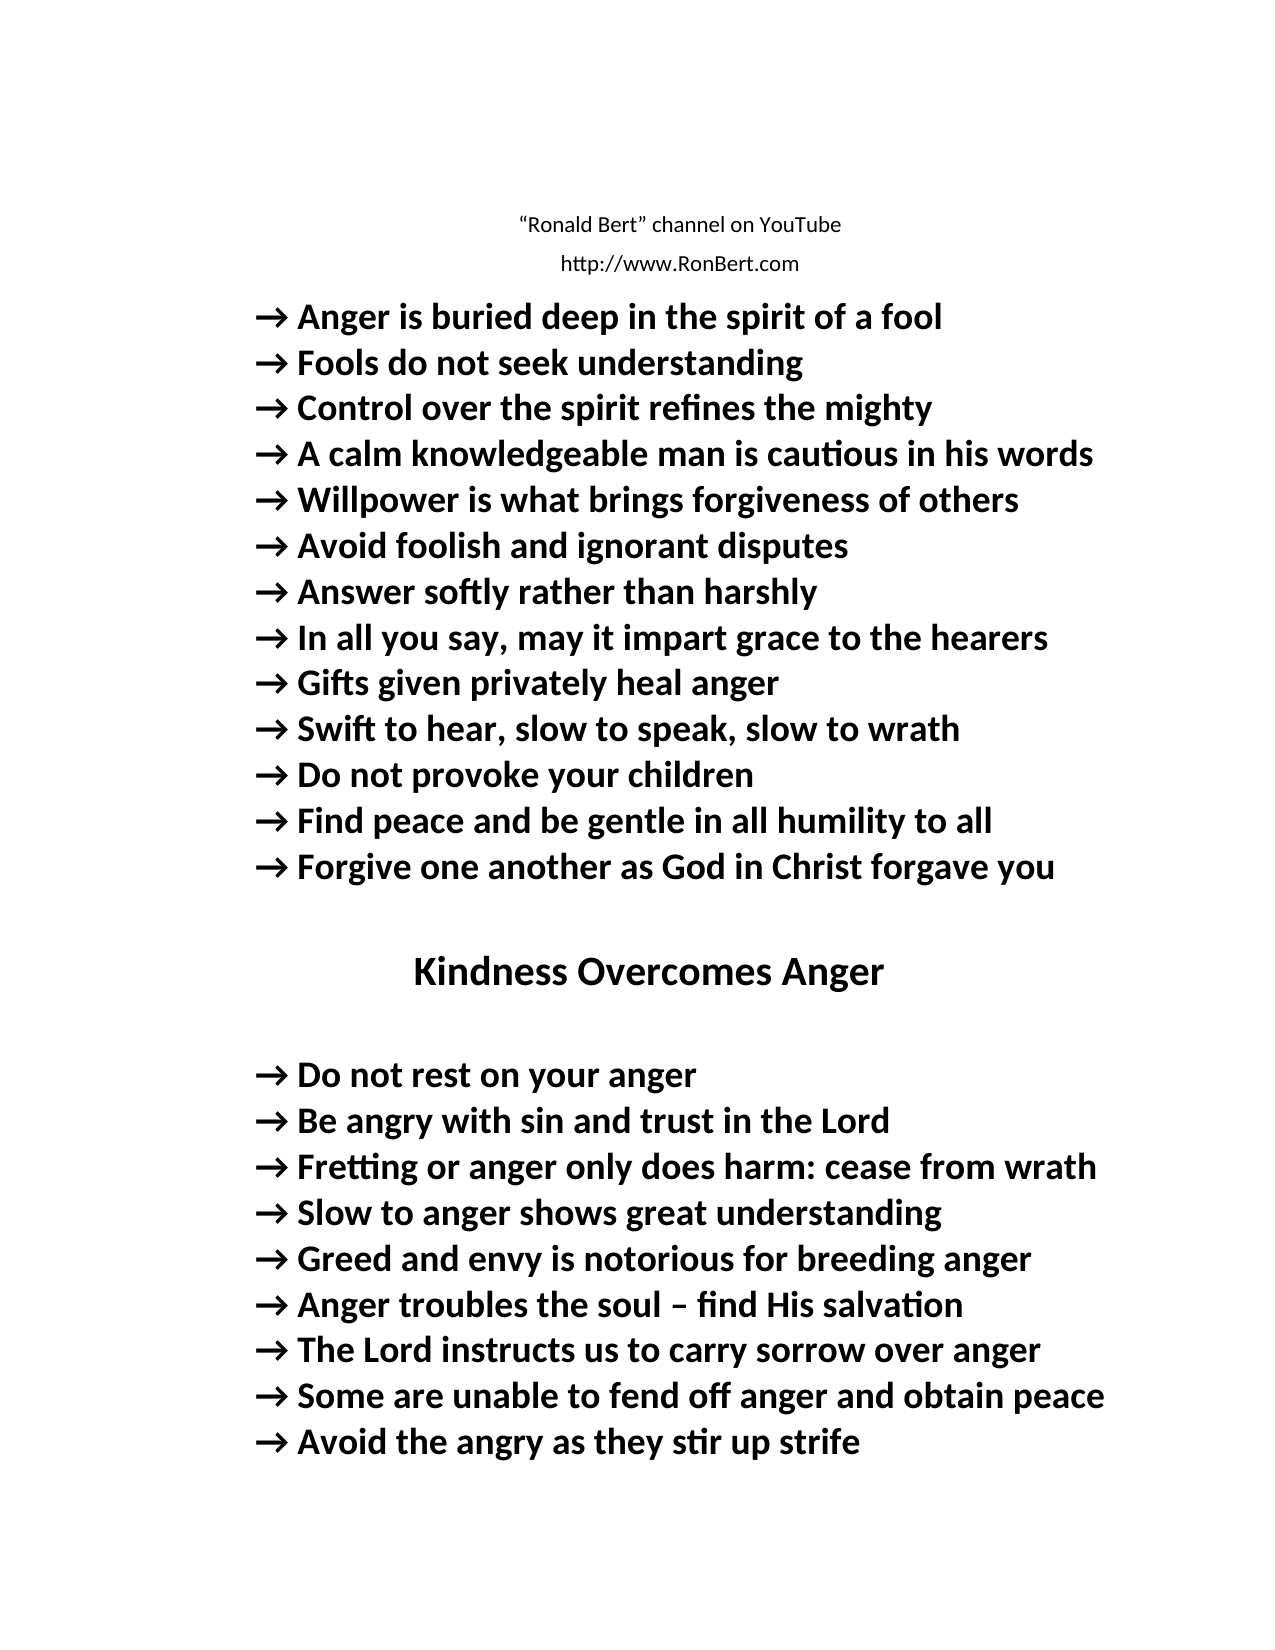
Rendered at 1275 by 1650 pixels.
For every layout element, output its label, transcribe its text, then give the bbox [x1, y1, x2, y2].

text → Gifts given privately heal anger [255, 659, 1125, 705]
text → The Lord instructs us to carry sorrow over anger [255, 1326, 1125, 1372]
text → Do not provoke your children [255, 751, 1125, 797]
text → Anger is buried deep in the spirit of a fool [255, 293, 1125, 338]
text → Find peace and be gentle in all humility to all [255, 797, 1125, 843]
text → Fretting or anger only does harm: cease from wrath [255, 1143, 1125, 1189]
text → Some are unable to fend off anger and obtain peace [255, 1372, 1125, 1418]
text → Do not rest on your anger [255, 1051, 1125, 1097]
text → Willpower is what brings forgiveness of others [255, 476, 1125, 522]
text → Avoid the angry as they stir up strife [255, 1418, 1125, 1464]
text → Swift to hear, slow to speak, slow to wrath [255, 705, 1125, 751]
text → Anger troubles the soul – find His salvation [255, 1281, 1125, 1326]
text → Slow to anger shows great understanding [255, 1189, 1125, 1235]
text → Be angry with sin and trust in the Lord [255, 1097, 1125, 1143]
text → In all you say, may it impart grace to the hearers [255, 613, 1125, 659]
text → Avoid foolish and ignorant disputes [255, 522, 1125, 568]
text → Forgive one another as God in Christ forgave you [255, 843, 1125, 888]
text → Fools do not seek understanding [255, 338, 1125, 384]
text → Control over the spirit refines the mighty [255, 384, 1125, 430]
text → Answer softly rather than harshly [255, 568, 1125, 613]
text → Greed and envy is notorious for breeding anger [255, 1235, 1125, 1281]
text Kindness Overcomes Anger [150, 944, 1125, 995]
text → A calm knowledgeable man is cautious in his words [255, 430, 1125, 476]
